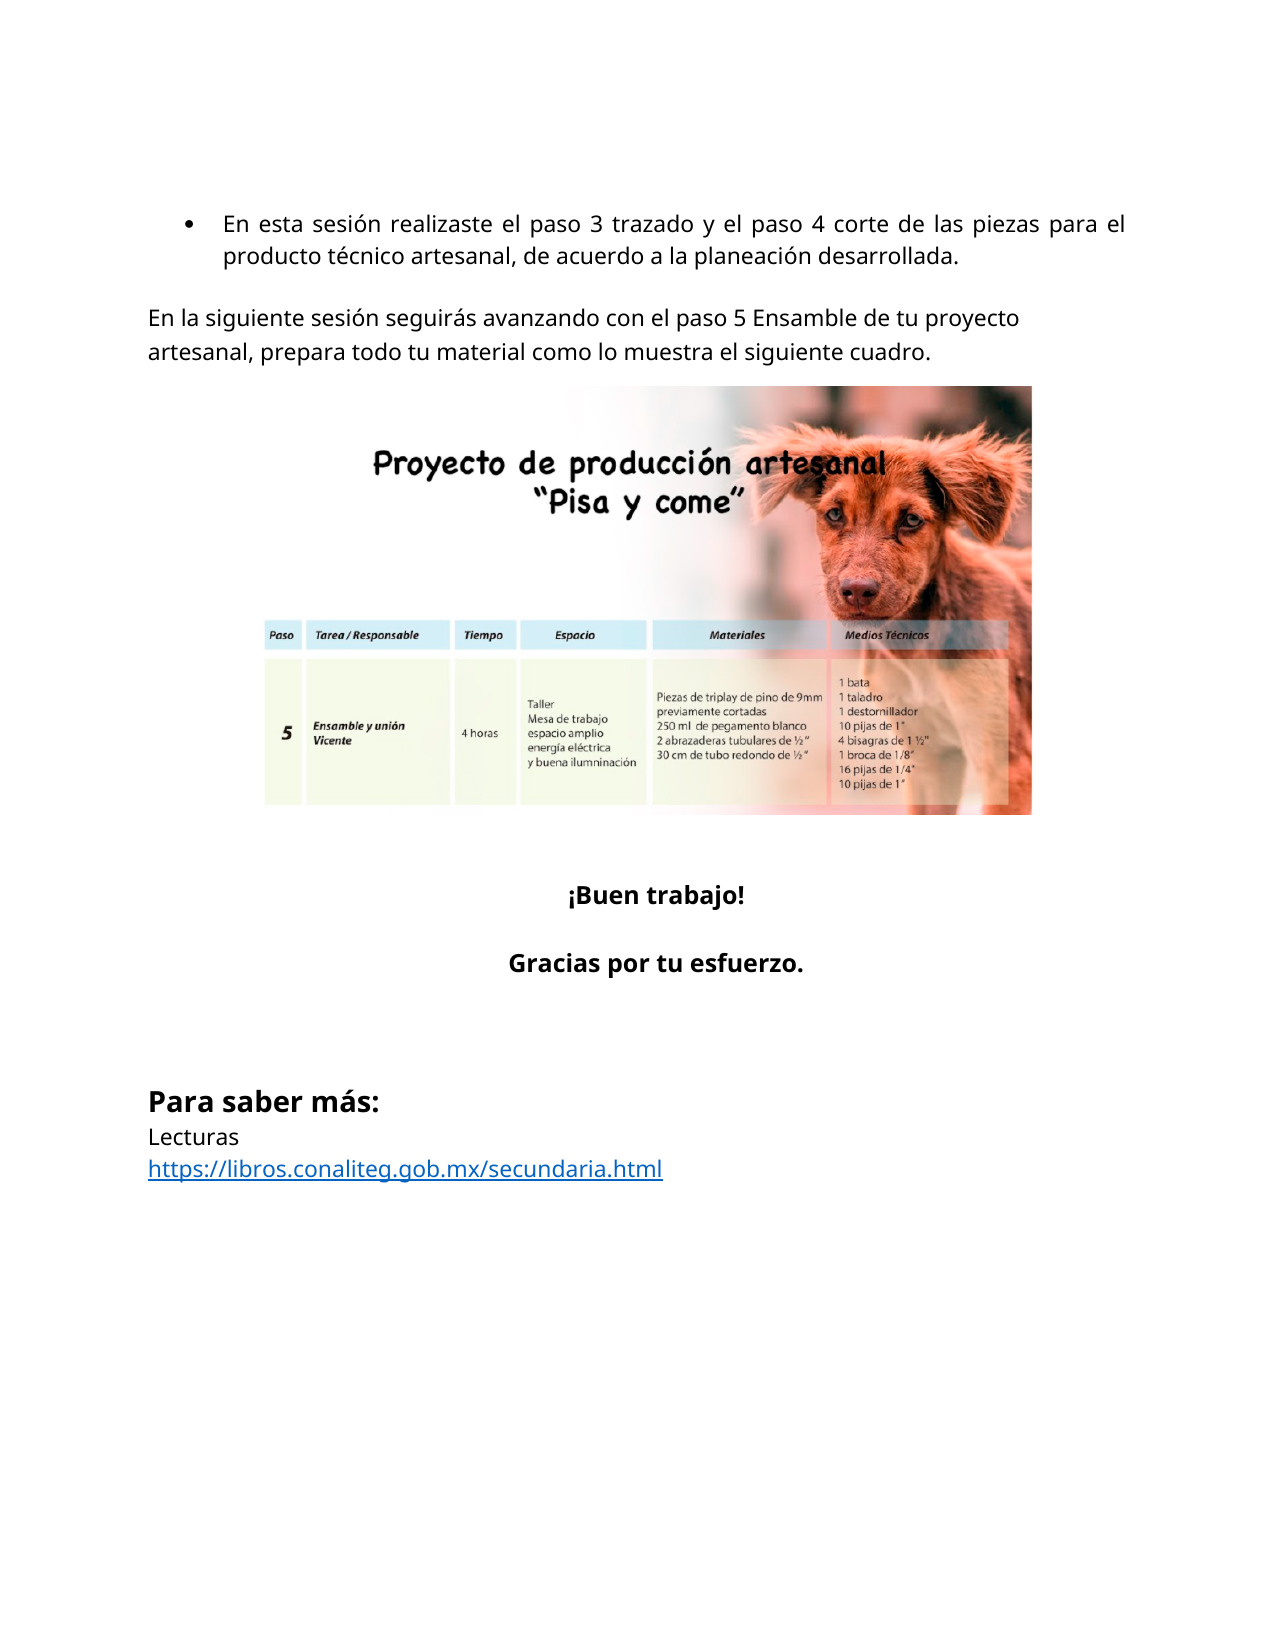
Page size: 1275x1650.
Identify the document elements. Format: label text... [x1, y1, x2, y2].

text Lecturas [148, 1121, 1127, 1153]
picture [238, 386, 1037, 815]
list En esta sesión realizaste el paso 3 trazado y el paso 4 corte de las piezas para el producto técnico artesanal, de acuerdo a la planeación desarrollada. [185, 208, 1127, 271]
text ¡Buen trabajo! [185, 877, 1127, 911]
text https://libros.conaliteg.gob.mx/secundaria.html [148, 1153, 1127, 1184]
text Para saber más: [148, 1082, 1127, 1121]
text Gracias por tu esfuerzo. [185, 945, 1127, 979]
text En la siguiente sesión seguirás avanzando con el paso 5 Ensamble de tu proyecto artesanal, prepara todo tu material como lo muestra el siguiente cuadro. [148, 302, 1127, 367]
